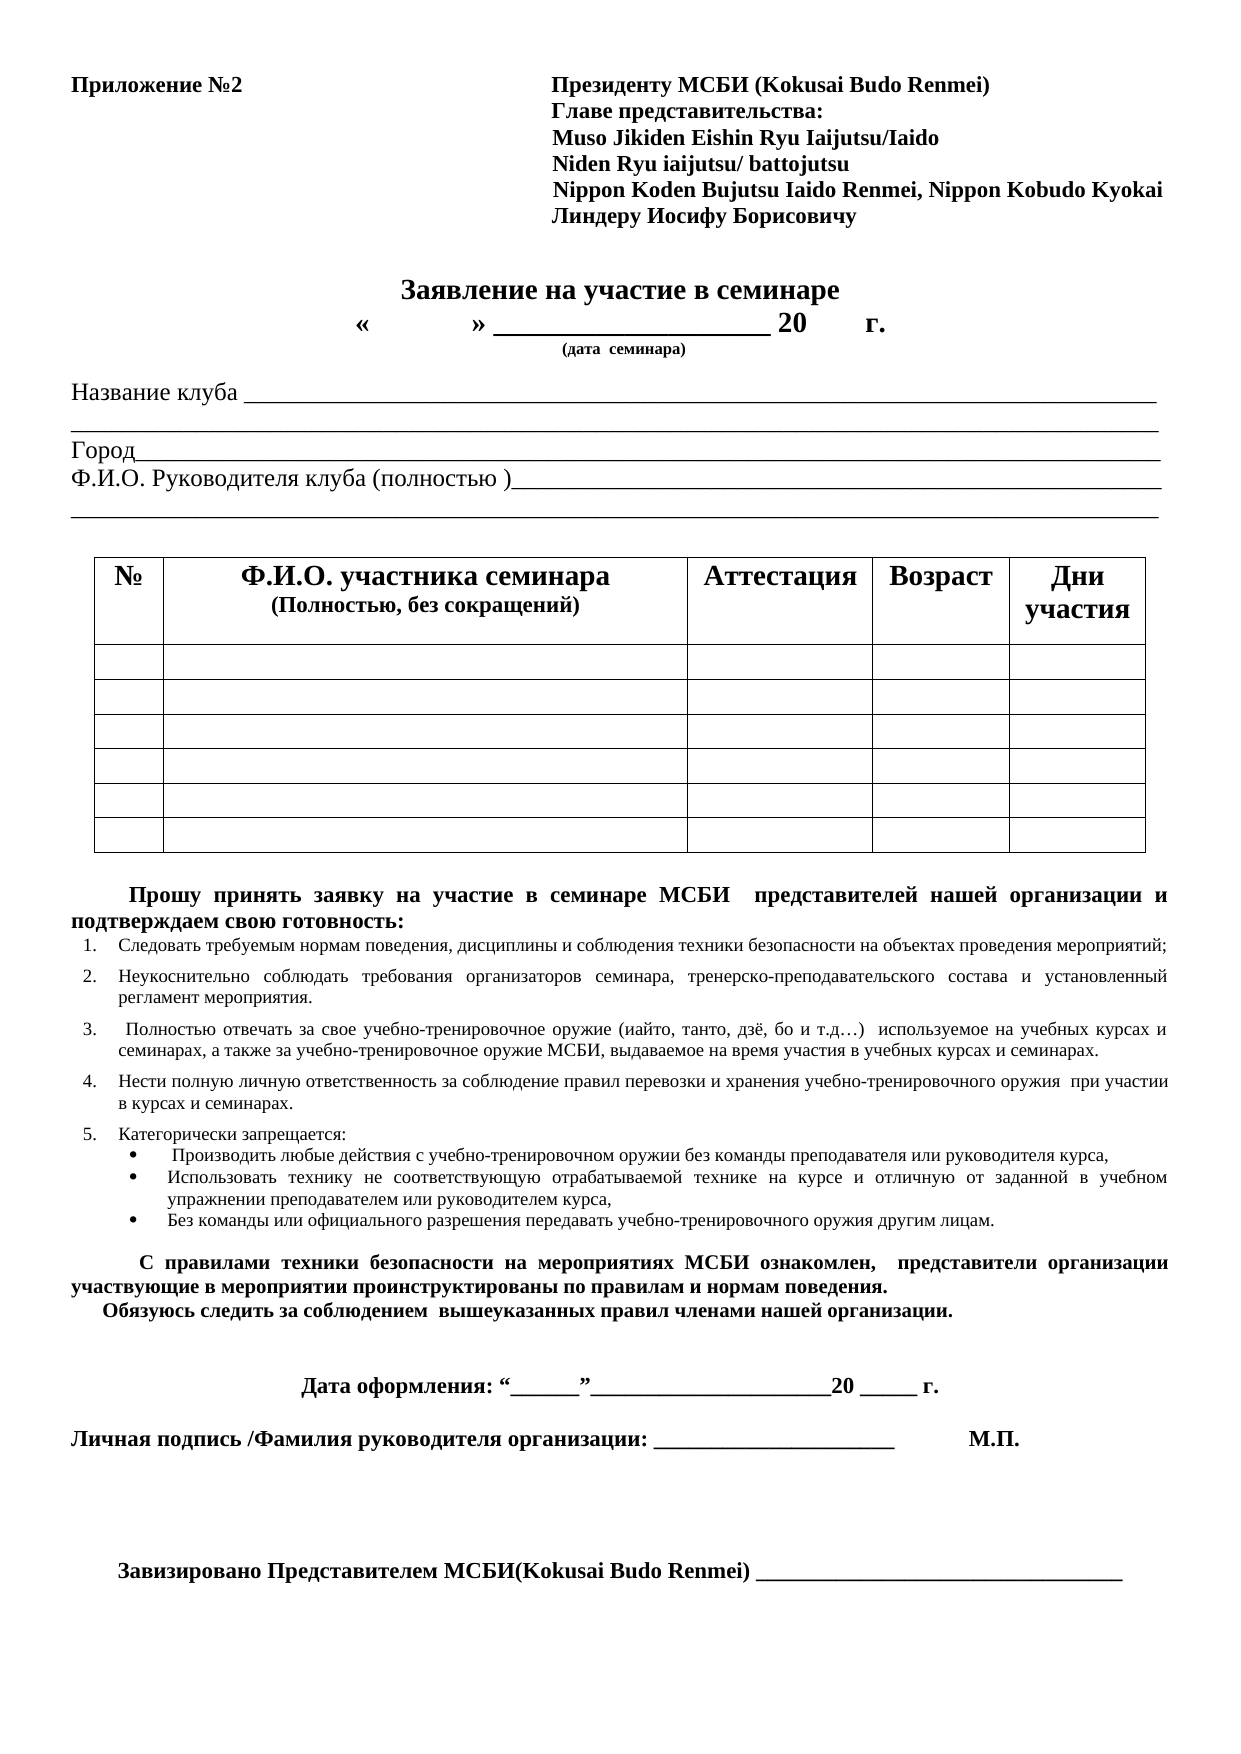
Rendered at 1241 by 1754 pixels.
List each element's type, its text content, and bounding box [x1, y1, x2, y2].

table_cell [873, 680, 1009, 713]
list Неукоснительно соблюдать требования организаторов семинара, тренерско-преподавательского состава и установленный регламент мероприятия. [83, 965, 1169, 1008]
table_cell [95, 645, 163, 679]
text (дата семинара) [71, 339, 1169, 358]
table_cell [1010, 784, 1145, 817]
list Полностью отвечать за свое учебно-тренировочное оружие (иайто, танто, дзё, бо и т.д…) используемое на учебных курсах и семинарах, а также за учебно-тренировочное оружие МСБИ, выдаваемое на время участия в учебных курсах и семинарах. [83, 1017, 1169, 1061]
table_cell [873, 749, 1009, 783]
text Nippon Koden Bujutsu Iaido Renmei, Nippon Kobudo Kyokai [146, 176, 1169, 203]
table_header Ф.И.О. участника семинара (Полностью, без сокращений) [164, 558, 687, 644]
table_header № [95, 558, 163, 644]
table_header Возраст [873, 558, 1009, 644]
text Прошу принять заявку на участие в семинаре МСБИ представителей нашей организации и подтверждаем свою готовность: [71, 881, 1169, 933]
table_cell [873, 645, 1009, 679]
table_cell [688, 818, 872, 852]
table_cell [1010, 818, 1145, 852]
list Использовать технику не соответствующую отрабатываемой технике на курсе и отличную от заданной в учебном упражнении преподавателем или руководителем курса, [130, 1166, 1169, 1209]
table_cell [873, 818, 1009, 852]
table_cell [95, 784, 163, 817]
text Город__________________________________________________________________________________ [71, 435, 1169, 463]
text Заявление на участие в семинаре [71, 272, 1169, 305]
table_cell [873, 784, 1009, 817]
text Главе представительства: [71, 97, 1169, 123]
text С правилами техники безопасности на мероприятиях МСБИ ознакомлен, представители организации участвующие в мероприятии проинструктированы по правилам и нормам поведения. [71, 1250, 1169, 1298]
text _______________________________________________________________________________________ [71, 492, 1169, 521]
table_cell [1010, 645, 1145, 679]
text « » ___________________ 20 г. [71, 305, 1169, 339]
text Название клуба _________________________________________________________________________ [71, 377, 1169, 406]
list Категорически запрещается: [83, 1123, 1169, 1144]
list Без команды или официального разрешения передавать учебно-тренировочного оружия другим лицам. [130, 1209, 1169, 1231]
list Нести полную личную ответственность за соблюдение правил перевозки и хранения учебно-тренировочного оружия при участии в курсах и семинарах. [83, 1070, 1169, 1113]
text Приложение №2 Президенту МСБИ (Kokusai Budo Renmei) [71, 71, 1169, 97]
table_cell [688, 645, 872, 679]
table_cell [164, 818, 687, 852]
table_cell [1010, 680, 1145, 713]
table_cell [164, 645, 687, 679]
table_cell [95, 749, 163, 783]
table_cell [688, 784, 872, 817]
table_cell [1010, 749, 1145, 783]
table_cell [95, 715, 163, 748]
text Завизировано Представителем МСБИ(Kokusai Budo Renmei) ________________________________ [71, 1557, 1169, 1583]
text Дата оформления: “______”_____________________20 _____ г. [71, 1372, 1169, 1399]
table_cell [164, 715, 687, 748]
table_cell [873, 715, 1009, 748]
table_cell [95, 818, 163, 852]
table_cell [688, 715, 872, 748]
text Личная подпись /Фамилия руководителя организации: _____________________ М.П. [71, 1425, 1169, 1451]
table_header Аттестация [688, 558, 872, 644]
text Niden Ryu iaijutsu/ battojutsu [71, 150, 1169, 176]
table_header Дни участия [1010, 558, 1145, 644]
table_cell [95, 680, 163, 713]
text Линдеру Иосифу Борисовичу [146, 203, 1169, 229]
table_cell [688, 680, 872, 713]
list Следовать требуемым нормам поведения, дисциплины и соблюдения техники безопасности на объектах проведения мероприятий; [83, 933, 1169, 955]
text Ф.И.О. Руководителя клуба (полностью )____________________________________________________ [71, 463, 1169, 492]
table_cell [164, 749, 687, 783]
table_cell [1010, 715, 1145, 748]
table_cell [688, 749, 872, 783]
text Обязуюсь следить за соблюдением вышеуказанных правил членами нашей организации. [71, 1298, 1169, 1322]
table_cell [164, 784, 687, 817]
table_cell [164, 680, 687, 713]
text Muso Jikiden Eishin Ryu Iaijutsu/Iaido [71, 123, 1169, 150]
list Производить любые действия с учебно-тренировочном оружии без команды преподавателя или руководителя курса, [130, 1144, 1169, 1166]
text _______________________________________________________________________________________ [71, 406, 1169, 435]
